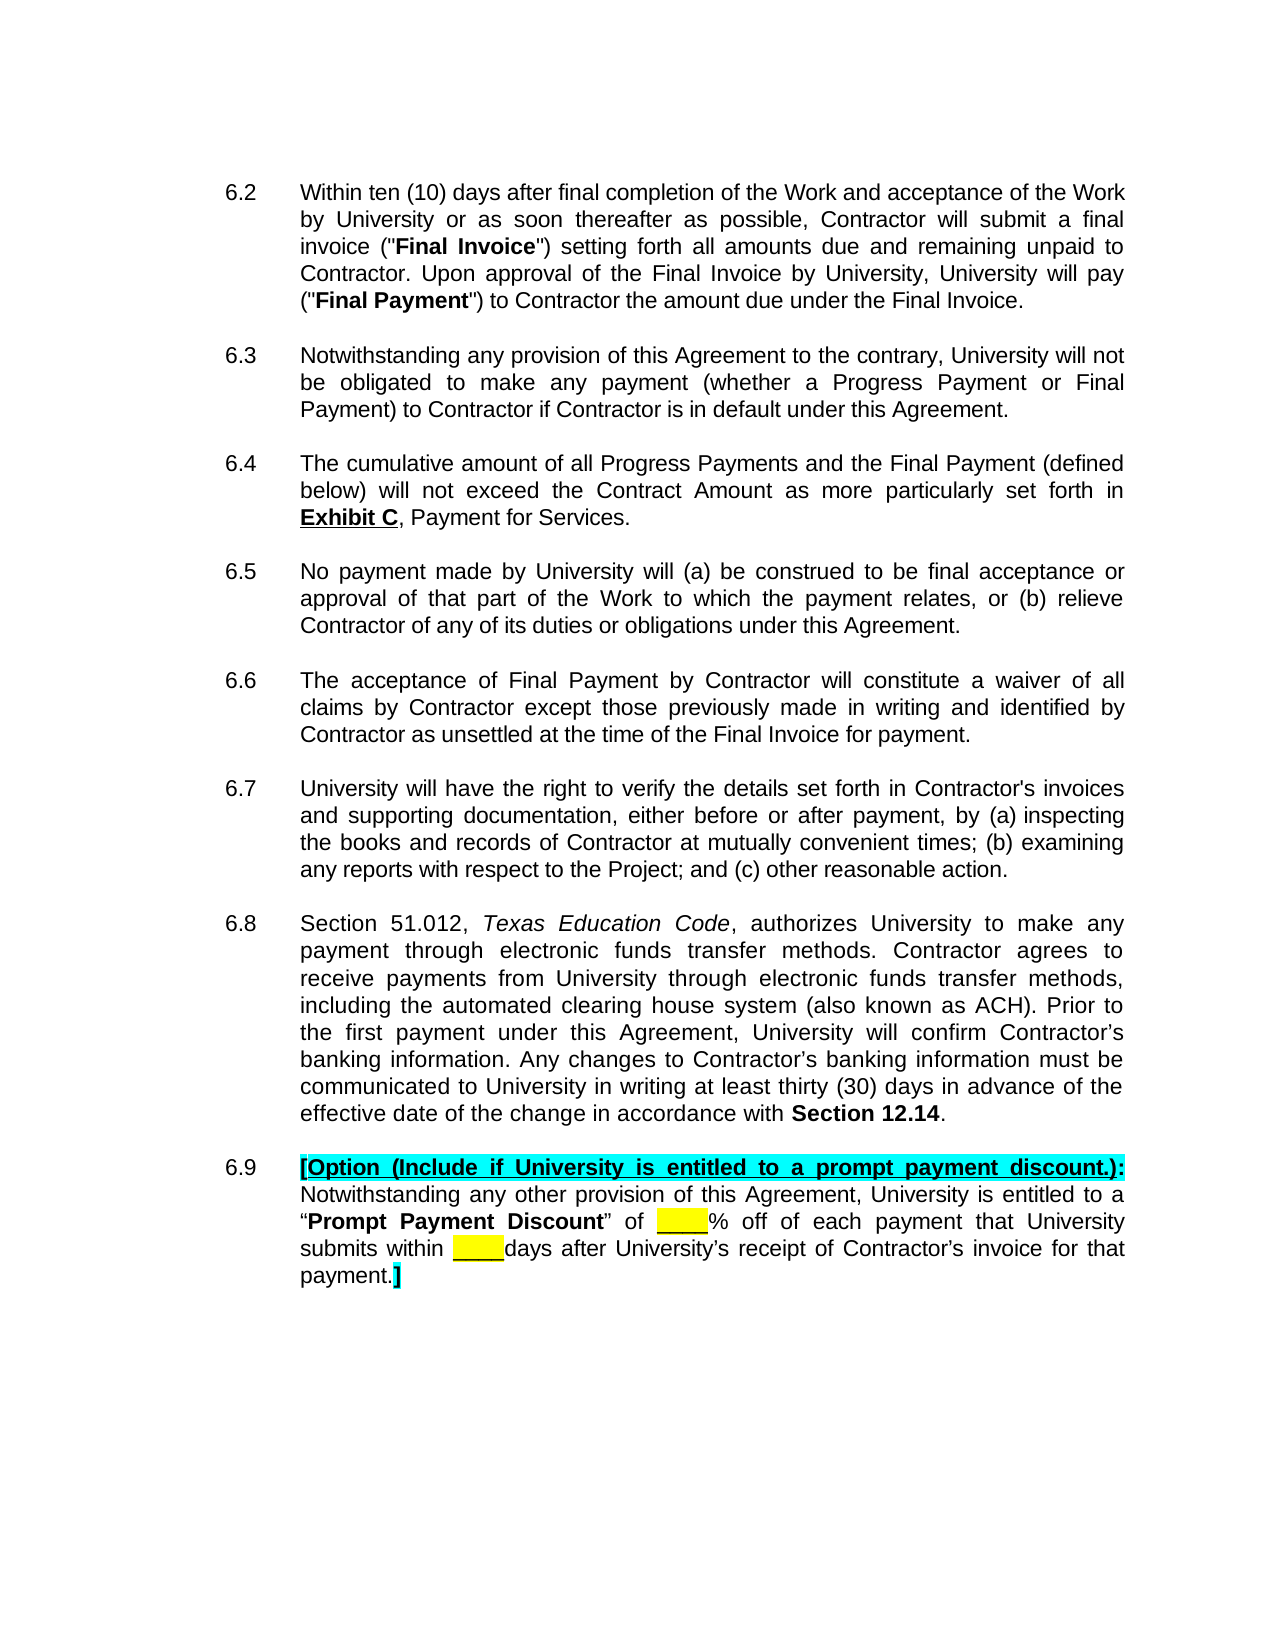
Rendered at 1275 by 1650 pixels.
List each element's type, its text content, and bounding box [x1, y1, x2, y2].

text 6.3 Notwithstanding any provision of this Agreement to the contrary, University will not be obligated to make any payment (whether a Progress Payment or Final Payment) to Contractor if Contractor is in default under this Agreement. [225, 341, 1125, 422]
text 6.2 Within ten (10) days after final completion of the Work and acceptance of the Work by University or as soon thereafter as possible, Contractor will submit a final invoice ("Final Invoice") setting forth all amounts due and remaining unpaid to Contractor. Upon approval of the Final Invoice by University, University will pay ("Final Payment") to Contractor the amount due under the Final Invoice. [225, 178, 1125, 314]
text 6.8 Section 51.012, Texas Education Code, authorizes University to make any payment through electronic funds transfer methods. Contractor agrees to receive payments from University through electronic funds transfer methods, including the automated clearing house system (also known as ACH). Prior to the first payment under this Agreement, University will confirm Contractor’s banking information. Any changes to Contractor’s banking information must be communicated to University in writing at least thirty (30) days in advance of the effective date of the change in accordance with Section 12.14. [225, 910, 1125, 1126]
text 6.7 University will have the right to verify the details set forth in Contractor's invoices and supporting documentation, either before or after payment, by (a) inspecting the books and records of Contractor at mutually convenient times; (b) examining any reports with respect to the Project; and (c) other reasonable action. [225, 774, 1125, 883]
text 6.6 The acceptance of Final Payment by Contractor will constitute a waiver of all claims by Contractor except those previously made in writing and identified by Contractor as unsettled at the time of the Final Invoice for payment. [225, 666, 1125, 747]
text 6.5 No payment made by University will (a) be construed to be final acceptance or approval of that part of the Work to which the payment relates, or (b) relieve Contractor of any of its duties or obligations under this Agreement. [225, 558, 1125, 639]
text 6.4 The cumulative amount of all Progress Payments and the Final Payment (defined below) will not exceed the Contract Amount as more particularly set forth in Exhibit C, Payment for Services. [225, 449, 1125, 531]
text 6.9 [Option (Include if University is entitled to a prompt payment discount.): Notwithstanding any other provision of this Agreement, University is entitled to a “Prompt Payment Discount” of ____% off of each payment that University submits within ____days after University’s receipt of Contractor’s invoice for that payment.] [225, 1153, 1125, 1289]
